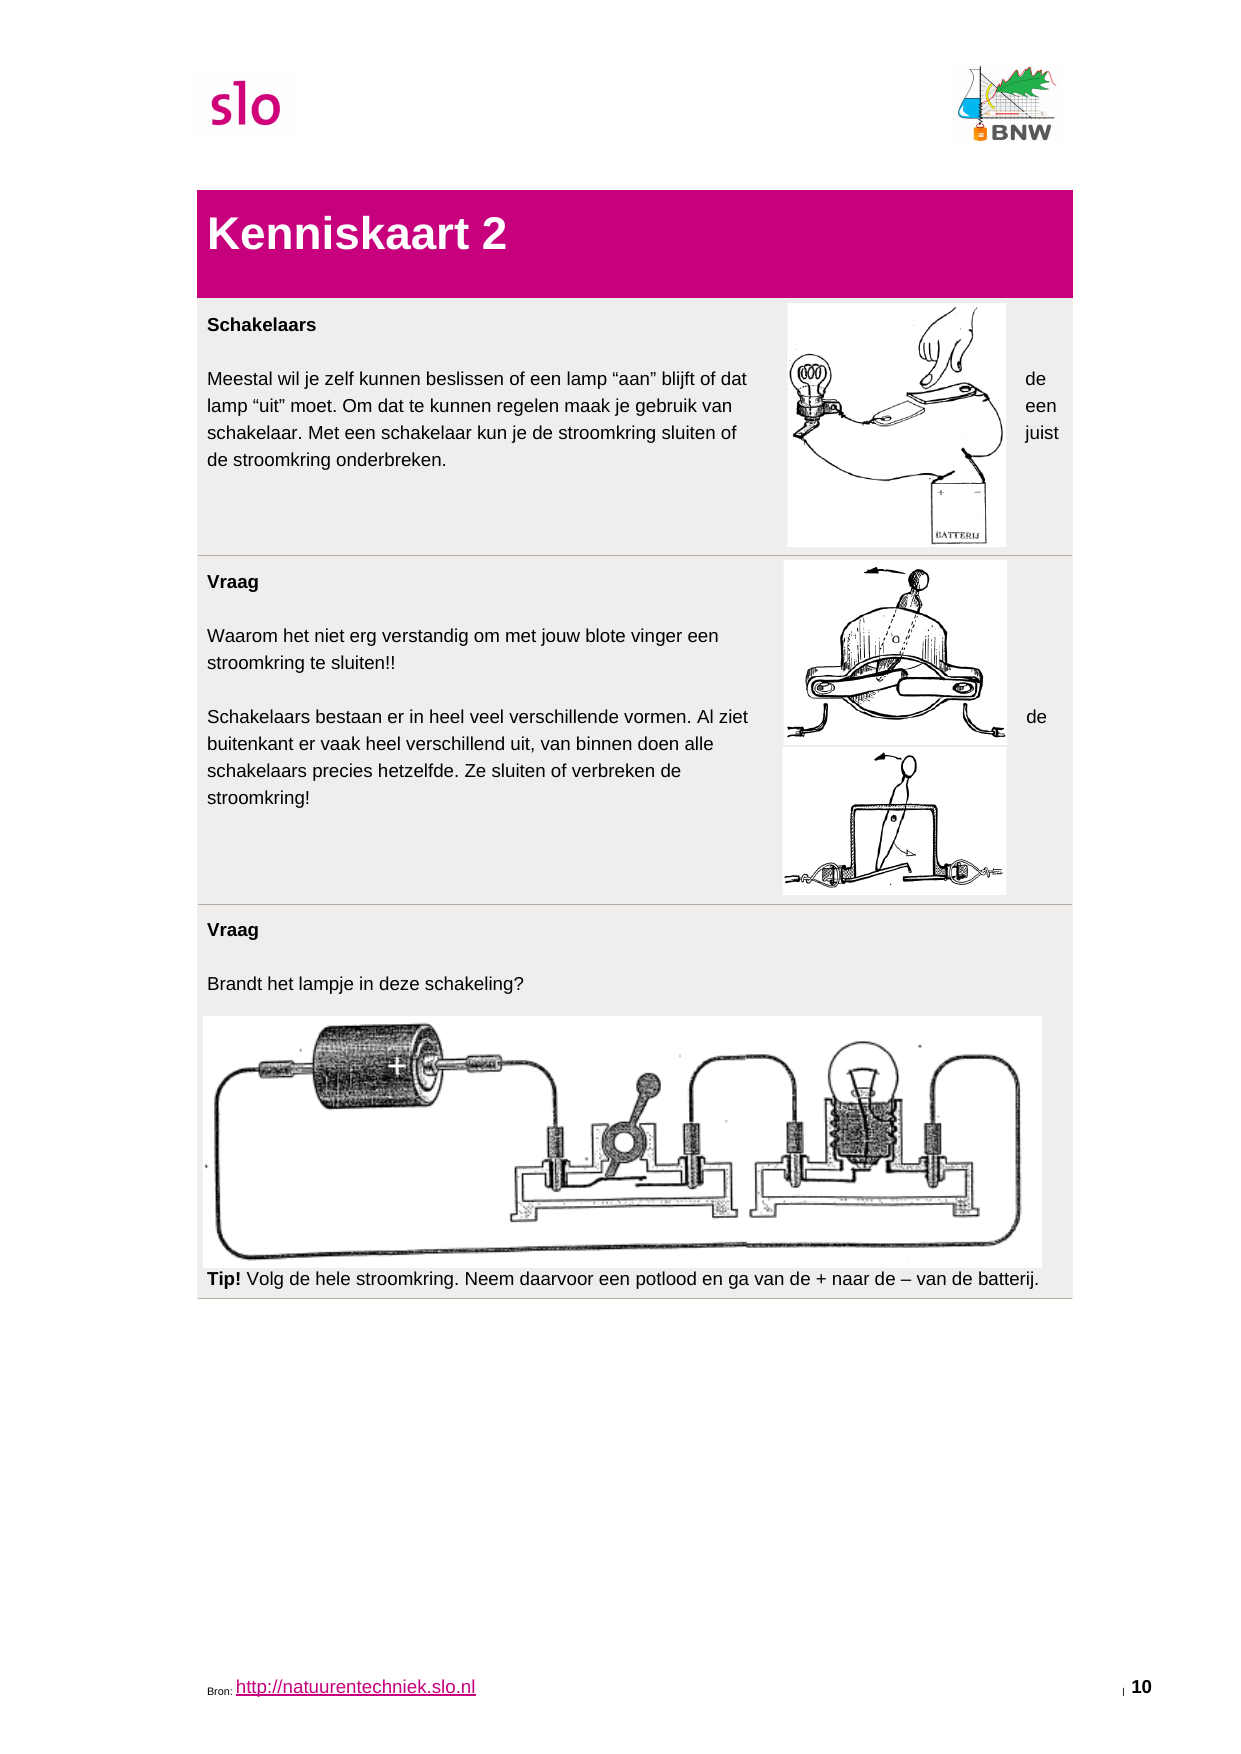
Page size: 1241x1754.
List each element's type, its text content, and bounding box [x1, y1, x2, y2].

table_cell Vraag Brandt het lampje in deze schakeling? Tip! Volg de hele stroomkring. Neem daarvoor een potlood en ga van de + naar de – van de batterij. [198, 905, 1072, 1298]
picture [783, 560, 1008, 745]
table_cell Schakelaars Meestal wil je zelf kunnen beslissen of een lamp “aan” blijft of dat de lamp “uit” moet. Om dat te kunnen regelen maak je gebruik van een schakelaar. Met een schakelaar kun je de stroomkring sluiten of juist de stroomkring onderbreken. [198, 299, 1072, 555]
picture [191, 72, 298, 137]
picture [782, 747, 1007, 895]
table_cell Vraag Waarom het niet erg verstandig om met jouw blote vinger een stroomkring te sluiten!! Schakelaars bestaan er in heel veel verschillende vormen. Al ziet de buitenkant er vaak heel verschillend uit, van binnen doen alle schakelaars precies hetzelfde. Ze sluiten of verbreken de stroomkring! [198, 556, 1072, 904]
picture [787, 303, 1007, 547]
picture [203, 1016, 1043, 1268]
table_cell Kenniskaart 2 [198, 191, 1072, 298]
